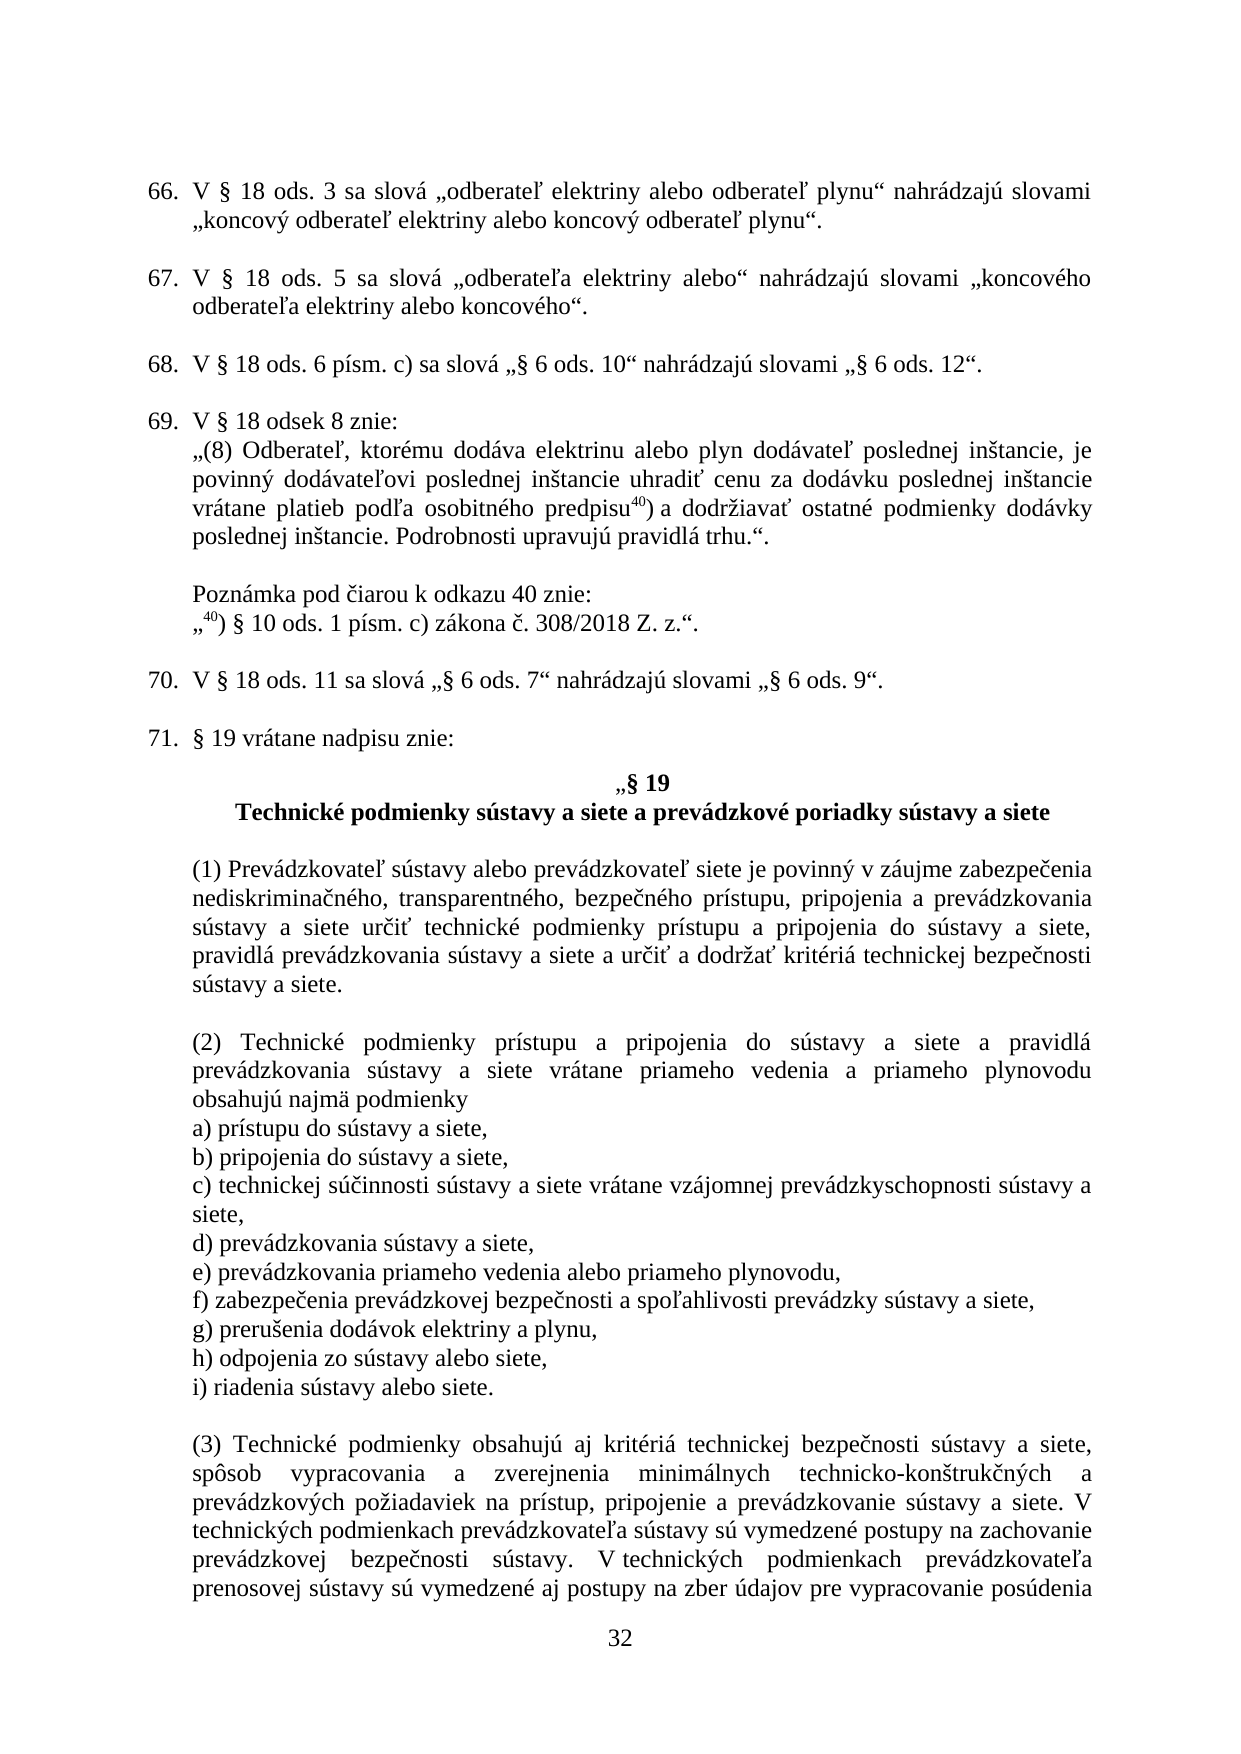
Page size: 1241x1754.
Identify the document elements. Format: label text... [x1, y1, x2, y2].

text f) zabezpečenia prevádzkovej bezpečnosti a spoľahlivosti prevádzky sústavy a siete, [192, 1286, 1093, 1314]
list V § 18 odsek 8 znie: [148, 406, 1093, 435]
list V § 18 ods. 6 písm. c) sa slová „§ 6 ods. 10“ nahrádzajú slovami „§ 6 ods. 12“. [148, 349, 1093, 378]
text g) prerušenia dodávok elektriny a plynu, [192, 1314, 1093, 1343]
text (2) Technické podmienky prístupu a pripojenia do sústavy a siete a pravidlá prevádzkovania sústavy a siete vrátane priameho vedenia a priameho plynovodu obsahujú najmä podmienky [192, 1027, 1093, 1113]
text c) technickej súčinnosti sústavy a siete vrátane vzájomnej prevádzkyschopnosti sústavy a siete, [192, 1171, 1093, 1228]
text (1) Prevádzkovateľ sústavy alebo prevádzkovateľ siete je povinný v záujme zabezpečenia nediskriminačného, transparentného, bezpečného prístupu, pripojenia a prevádzkovania sústavy a siete určiť technické podmienky prístupu a pripojenia do sústavy a siete, pravidlá prevádzkovania sústavy a siete a určiť a dodržať kritériá technickej bezpečnosti sústavy a siete. [192, 854, 1093, 998]
text „(8) Odberateľ, ktorému dodáva elektrinu alebo plyn dodávateľ poslednej inštancie, je povinný dodávateľovi poslednej inštancie uhradiť cenu za dodávku poslednej inštancie vrátane platieb podľa osobitného predpisu40) a dodržiavať ostatné podmienky dodávky poslednej inštancie. Podrobnosti upravujú pravidlá trhu.“. [192, 435, 1093, 550]
list V § 18 ods. 3 sa slová „odberateľ elektriny alebo odberateľ plynu“ nahrádzajú slovami „koncový odberateľ elektriny alebo koncový odberateľ plynu“. [148, 176, 1093, 234]
text h) odpojenia zo sústavy alebo siete, [192, 1343, 1093, 1372]
text e) prevádzkovania priameho vedenia alebo priameho plynovodu, [192, 1257, 1093, 1286]
list V § 18 ods. 11 sa slová „§ 6 ods. 7“ nahrádzajú slovami „§ 6 ods. 9“. [148, 665, 1093, 694]
text d) prevádzkovania sústavy a siete, [192, 1228, 1093, 1257]
list § 19 vrátane nadpisu znie: [148, 723, 1093, 751]
list „40) § 10 ods. 1 písm. c) zákona č. 308/2018 Z. z.“. [192, 608, 1093, 636]
list V § 18 ods. 5 sa slová „odberateľa elektriny alebo“ nahrádzajú slovami „koncového odberateľa elektriny alebo koncového“. [148, 263, 1093, 320]
text Technické podmienky sústavy a siete a prevádzkové poriadky sústavy a siete [192, 797, 1093, 826]
list Poznámka pod čiarou k odkazu 40 znie: [192, 579, 1093, 608]
subtitle „§ 19 [192, 768, 1093, 797]
text i) riadenia sústavy alebo siete. [192, 1372, 1093, 1401]
text b) pripojenia do sústavy a siete, [192, 1142, 1093, 1171]
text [192, 1429, 1093, 1602]
text a) prístupu do sústavy a siete, [192, 1113, 1093, 1142]
